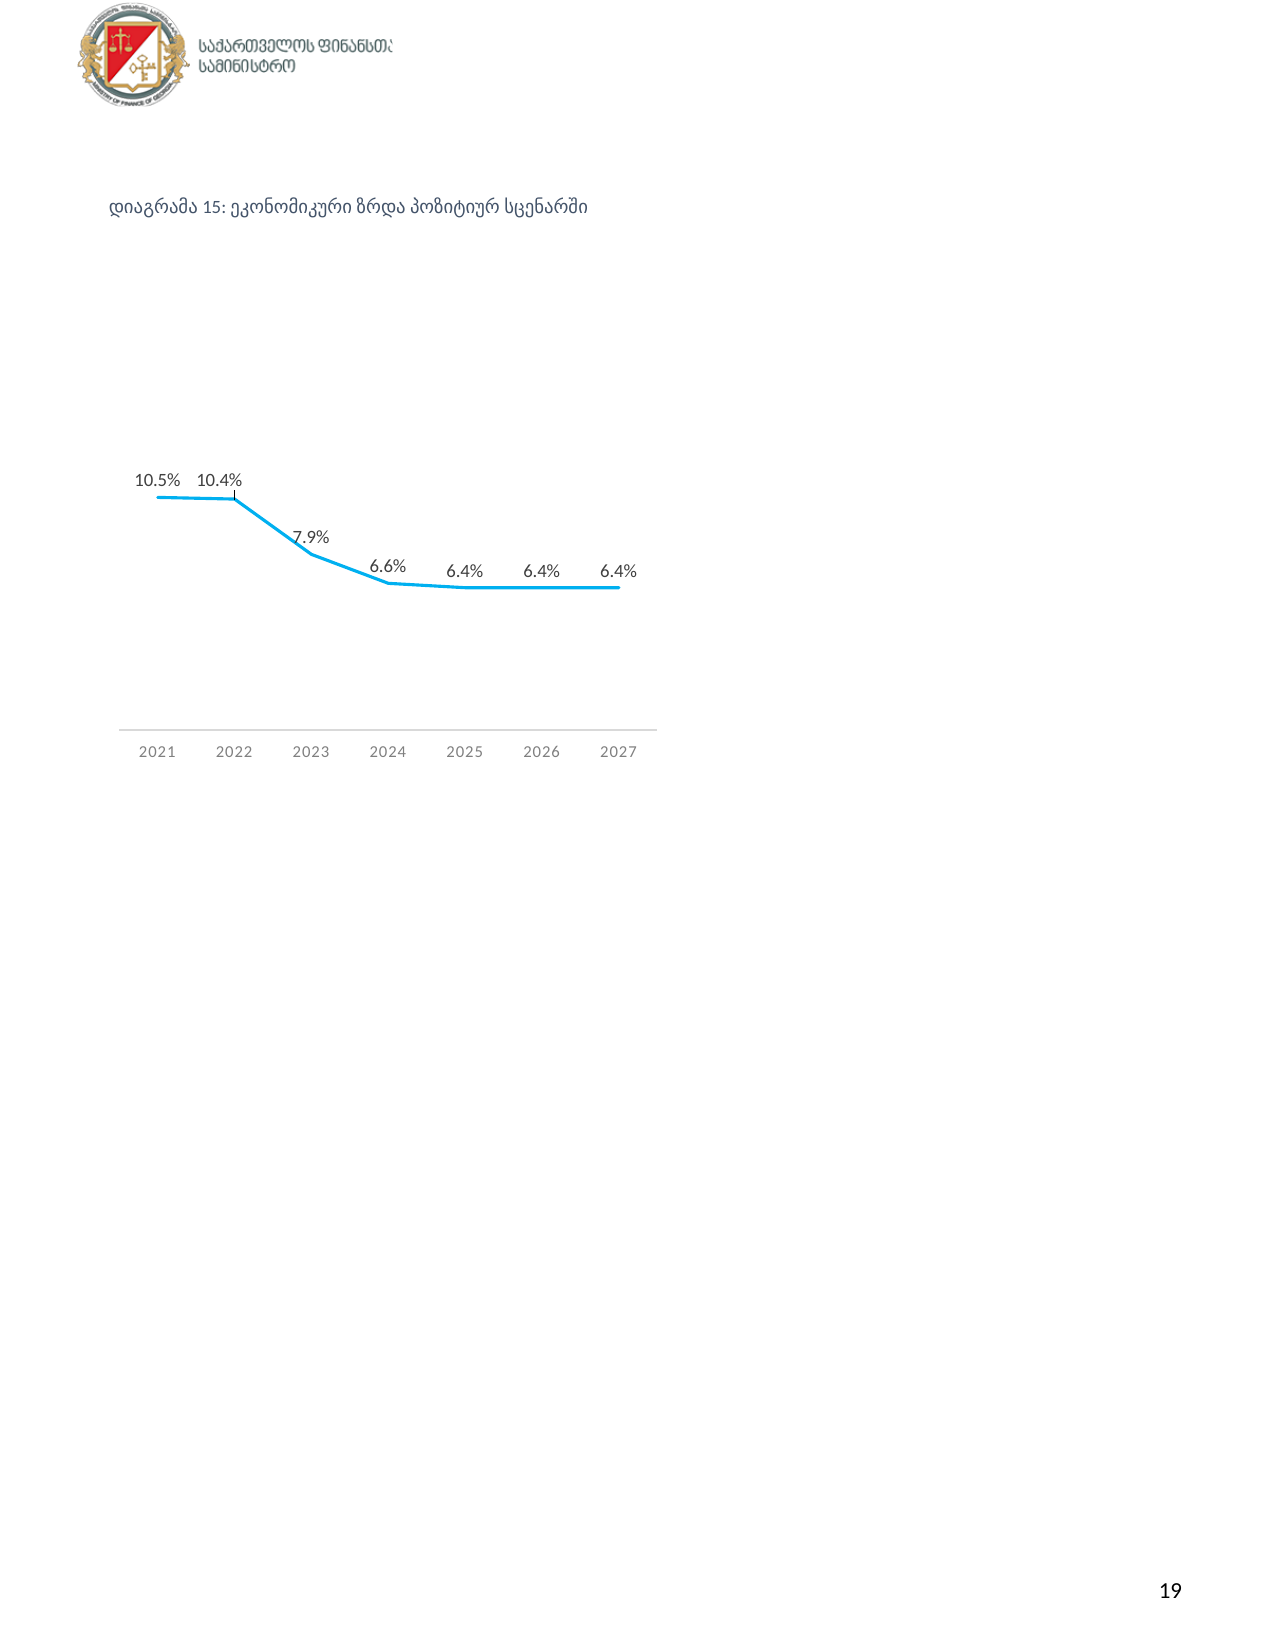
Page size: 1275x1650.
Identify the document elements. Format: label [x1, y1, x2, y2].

picture [76, 2, 392, 106]
